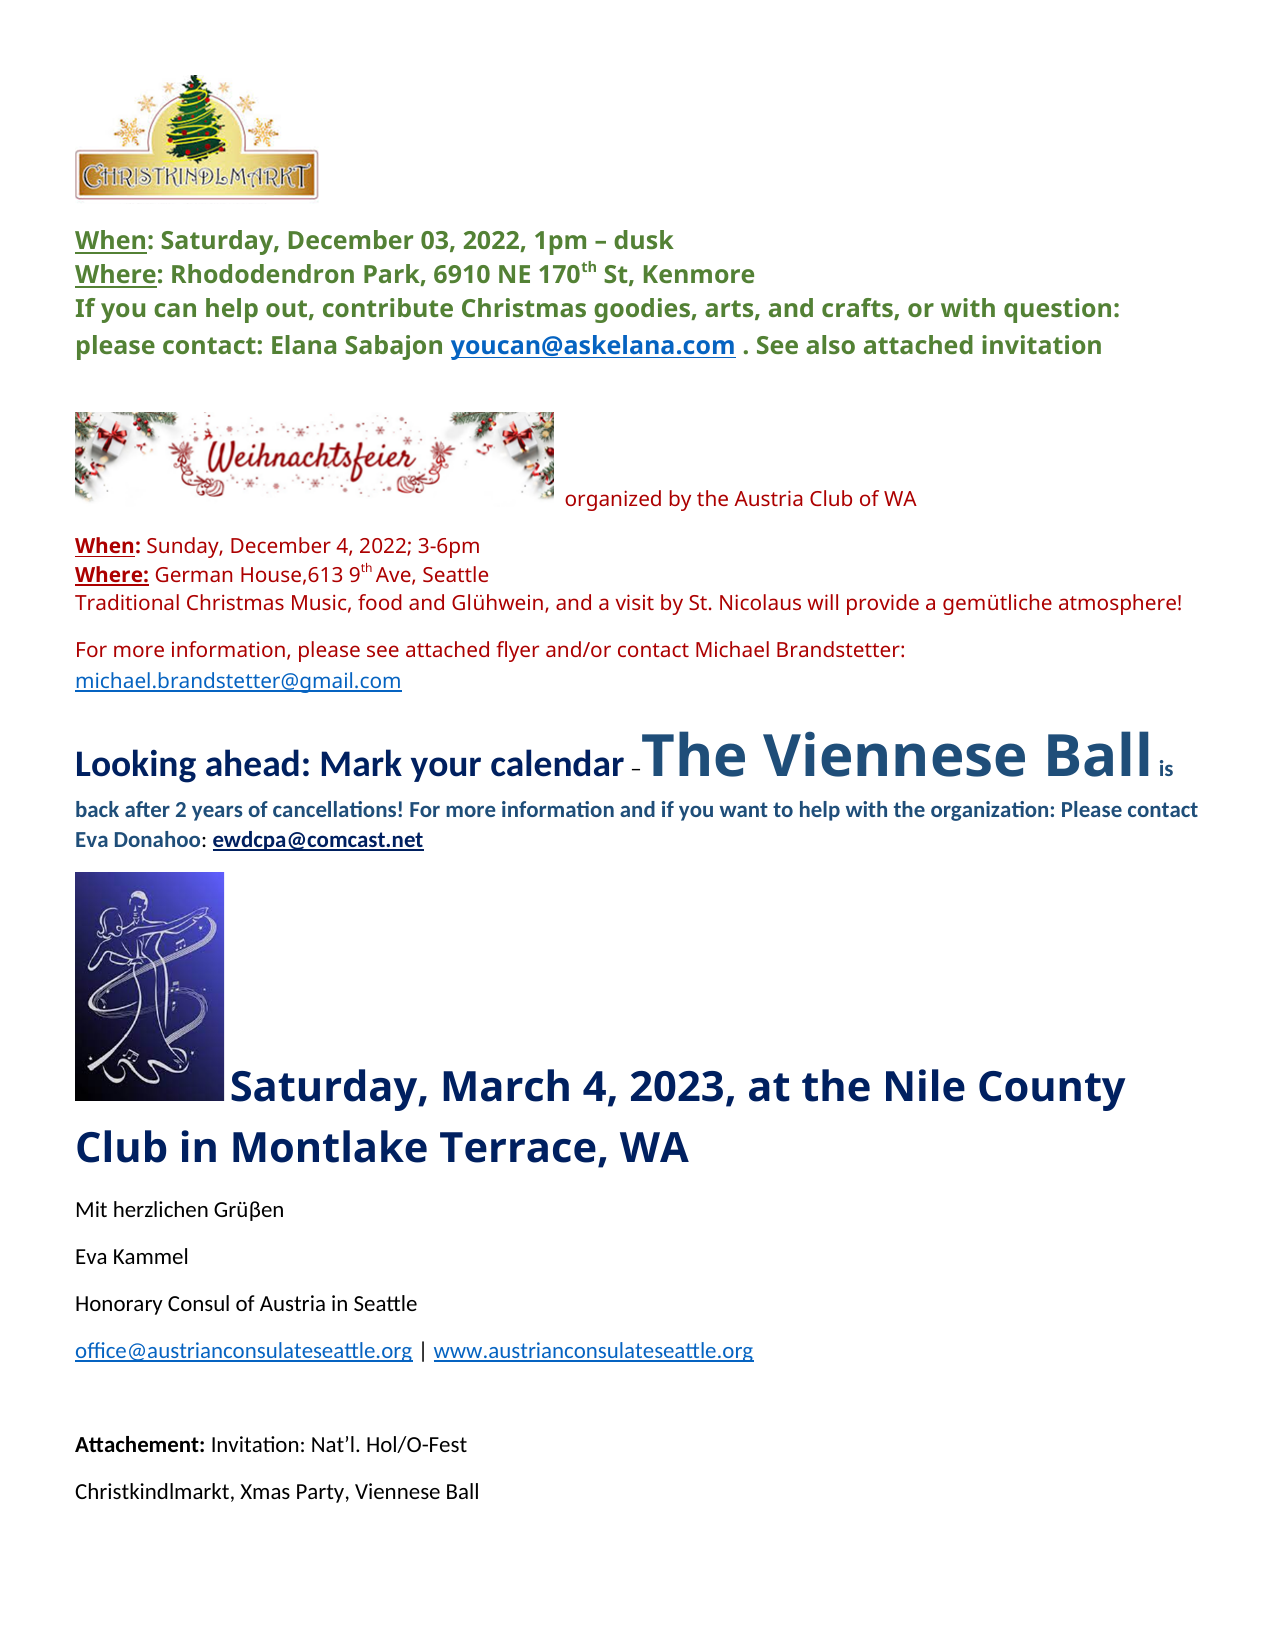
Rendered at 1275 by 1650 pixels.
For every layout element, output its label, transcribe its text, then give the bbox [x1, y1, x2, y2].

picture [75, 75, 320, 204]
text office@austrianconsulateseattle.org | www.austrianconsulateseattle.org [75, 1336, 1200, 1364]
picture [75, 412, 554, 507]
text When: Saturday, December 03, 2022, 1pm – dusk [75, 223, 1200, 257]
text For more information, please see attached flyer and/or contact Michael Brandstetter: michael.brandstetter@gmail.com [75, 636, 1200, 695]
text Attachement: Invitation: Nat’l. Hol/O-Fest [75, 1430, 1200, 1458]
text Looking ahead: Mark your calendar –The Viennese Ball is back after 2 years of cancellations! For more information and if you want to help with the organization: Please contact Eva Donahoo: ewdcpa@comcast.net [75, 713, 1200, 853]
text Mit herzlichen Grüβen [75, 1196, 1200, 1224]
text Christkindlmarkt, Xmas Party, Viennese Ball [75, 1477, 1200, 1505]
text Eva Kammel [75, 1242, 1200, 1271]
text Traditional Christmas Music, food and Glühwein, and a visit by St. Nicolaus will provide a gemütliche atmosphere! [75, 588, 1200, 617]
text Where: Rhododendron Park, 6910 NE 170th St, Kenmore [75, 257, 1200, 291]
text Where: German House,613 9th Ave, Seattle [75, 560, 1200, 588]
text When: Sunday, December 4, 2022; 3-6pm [75, 531, 1200, 560]
text Honorary Consul of Austria in Seattle [75, 1289, 1200, 1317]
text If you can help out, contribute Christmas goodies, arts, and crafts, or with question: please contact: Elana Sabajon youcan@askelana.com . See also attached invitation [75, 291, 1200, 362]
text Saturday, March 4, 2023, at the Nile County Club in Montlake Terrace, WA [75, 872, 1200, 1174]
picture [75, 872, 225, 1101]
